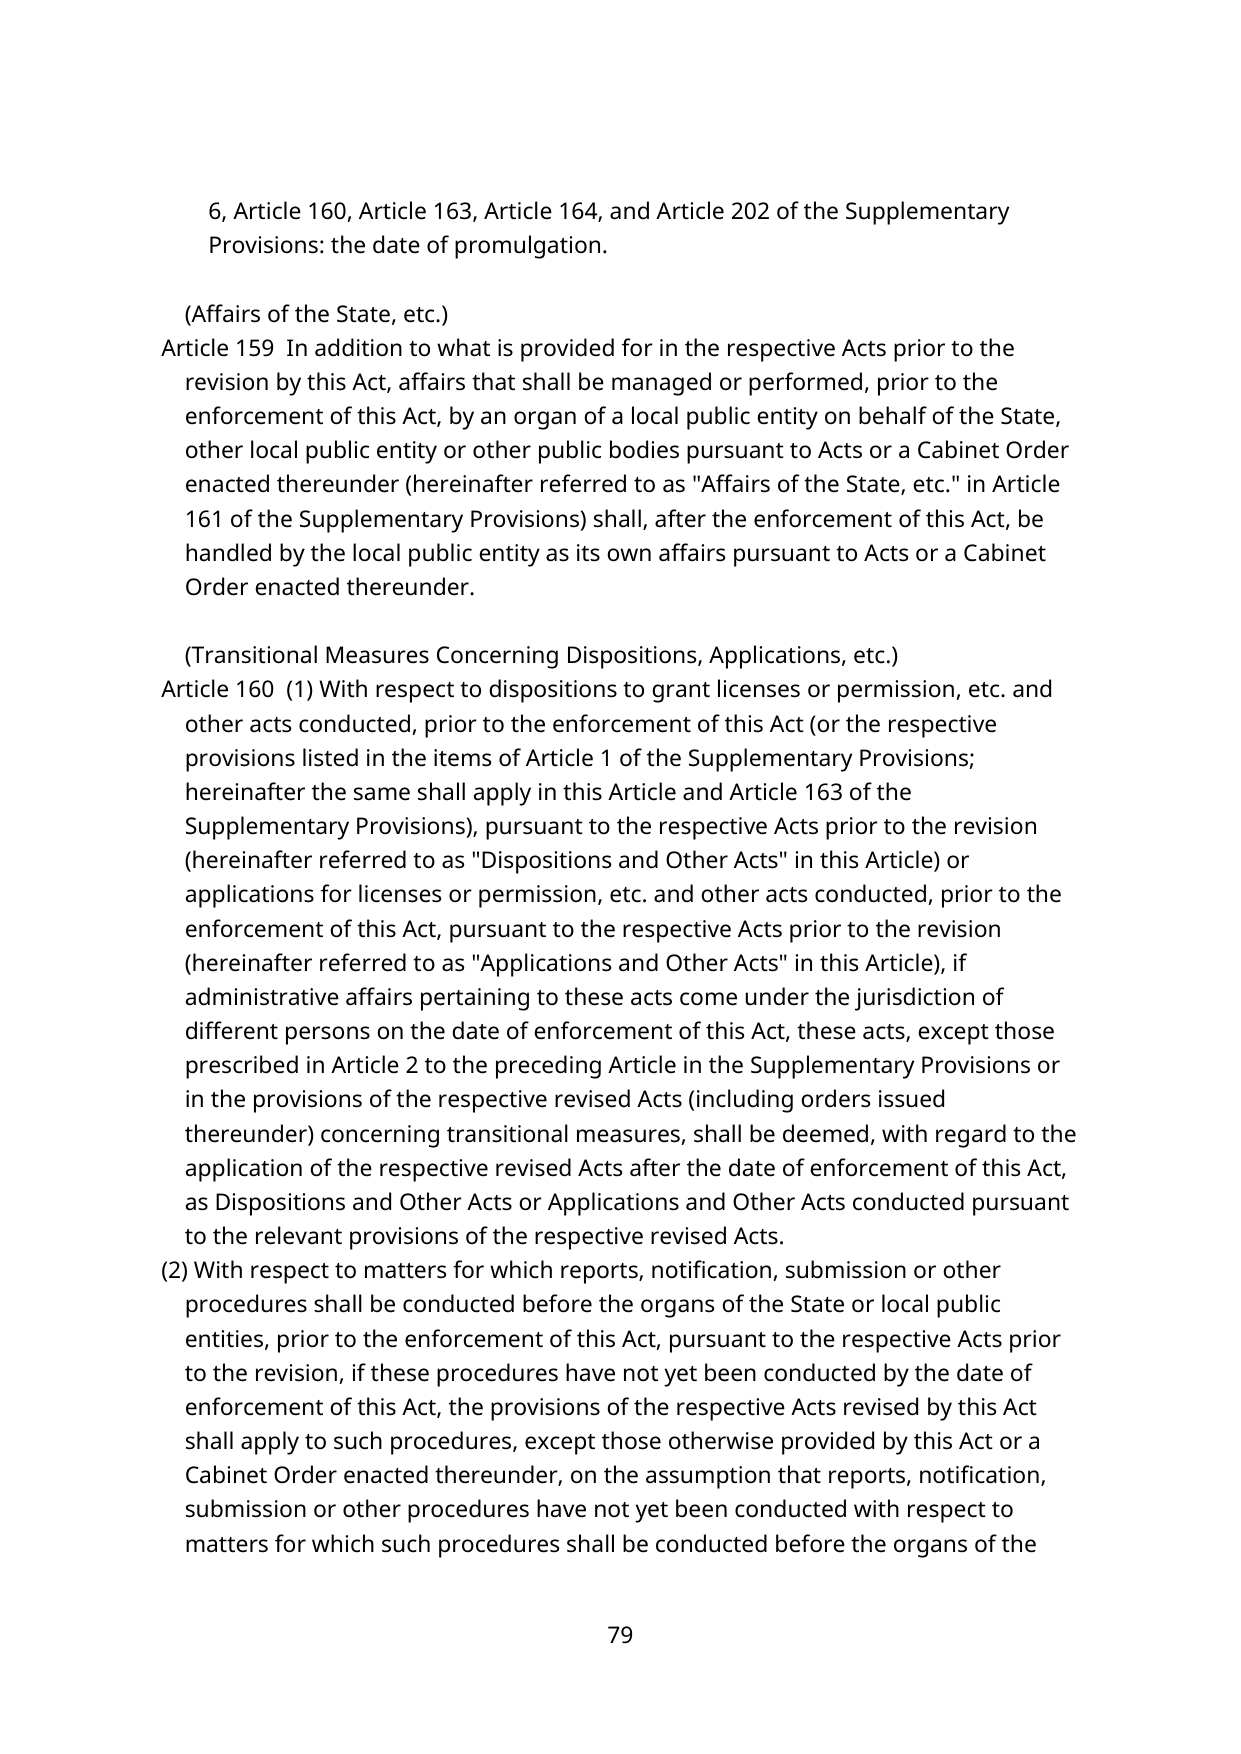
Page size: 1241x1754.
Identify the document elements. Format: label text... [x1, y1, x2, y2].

text Article 159 In addition to what is provided for in the respective Acts prior to the revision by this Act, affairs that shall be managed or performed, prior to the enforcement of this Act, by an organ of a local public entity on behalf of the State, other local public entity or other public bodies pursuant to Acts or a Cabinet Order enacted thereunder (hereinafter referred to as "Affairs of the State, etc." in Article 161 of the Supplementary Provisions) shall, after the enforcement of this Act, be handled by the local public entity as its own affairs pursuant to Acts or a Cabinet Order enacted thereunder. [161, 330, 1079, 604]
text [161, 1253, 1079, 1560]
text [184, 194, 1079, 262]
text Article 160 (1) With respect to dispositions to grant licenses or permission, etc. and other acts conducted, prior to the enforcement of this Act (or the respective provisions listed in the items of Article 1 of the Supplementary Provisions; hereinafter the same shall apply in this Article and Article 163 of the Supplementary Provisions), pursuant to the respective Acts prior to the revision (hereinafter referred to as "Dispositions and Other Acts" in this Article) or applications for licenses or permission, etc. and other acts conducted, prior to the enforcement of this Act, pursuant to the respective Acts prior to the revision (hereinafter referred to as "Applications and Other Acts" in this Article), if administrative affairs pertaining to these acts come under the jurisdiction of different persons on the date of enforcement of this Act, these acts, except those prescribed in Article 2 to the preceding Article in the Supplementary Provisions or in the provisions of the respective revised Acts (including orders issued thereunder) concerning transitional measures, shall be deemed, with regard to the application of the respective revised Acts after the date of enforcement of this Act, as Dispositions and Other Acts or Applications and Other Acts conducted pursuant to the relevant provisions of the respective revised Acts. [161, 672, 1079, 1253]
text (Affairs of the State, etc.) [184, 296, 1079, 330]
text (Transitional Measures Concerning Dispositions, Applications, etc.) [184, 638, 1079, 672]
